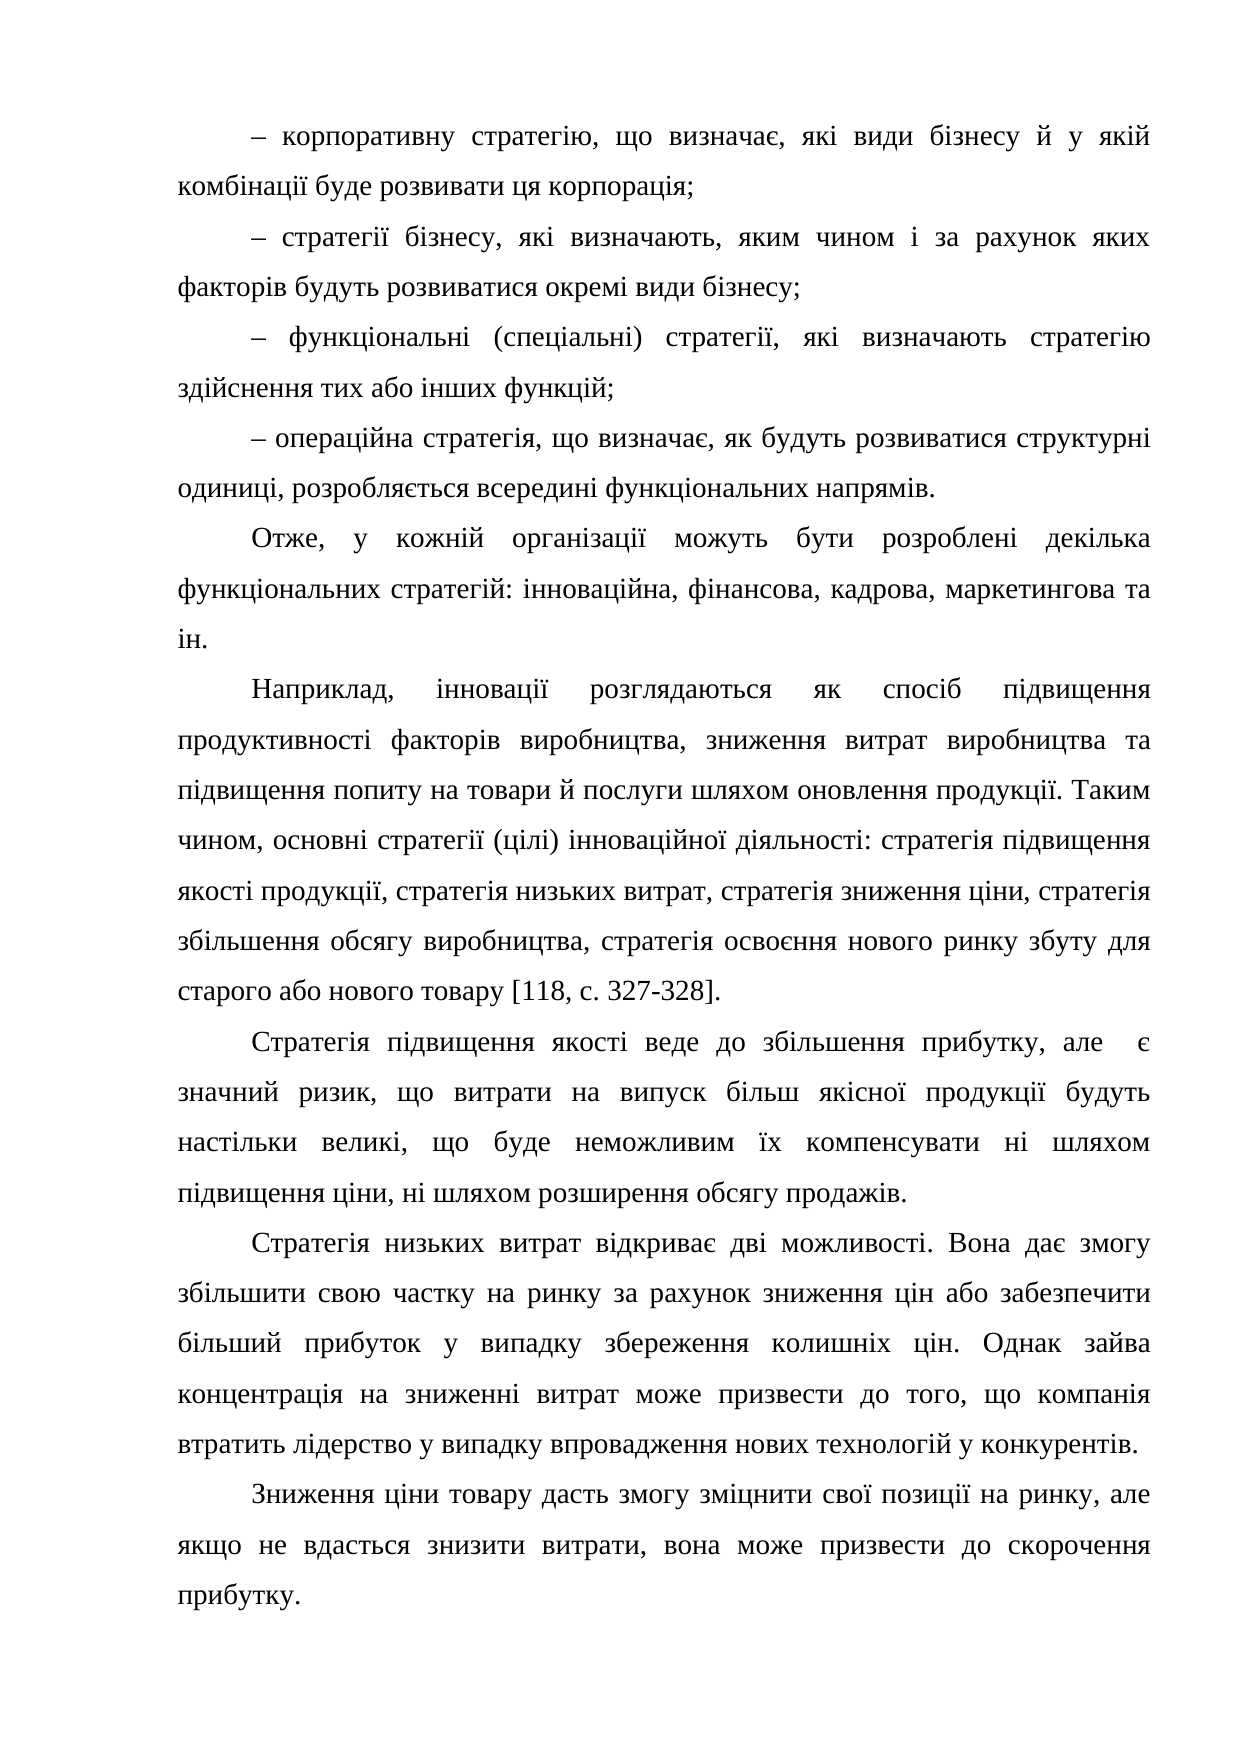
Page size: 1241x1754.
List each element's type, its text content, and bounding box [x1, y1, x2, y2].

text Зниження ціни товару дасть змогу зміцнити свої позиції на ринку, але якщо не вдасться знизити витрати, вона може призвести до скорочення прибутку. [177, 1477, 1152, 1611]
text Стратегія підвищення якості веде до збільшення прибутку, але є значний ризик, що витрати на випуск більш якісної продукції будуть настільки великі, що буде неможливим їх компенсувати ні шляхом підвищення ціни, ні шляхом розширення обсягу продажів. [177, 1024, 1152, 1208]
text – операційна стратегія, що визначає, як будуть розвиватися структурні одиниці, розробляється всередині функціональних напрямів. [177, 420, 1152, 504]
text Отже, у кожній організації можуть бути розроблені декілька функціональних стратегій: інноваційна, фінансова, кадрова, маркетингова та ін. [177, 521, 1152, 655]
text – функціональні (спеціальні) стратегії, які визначають стратегію здійснення тих або інших функцій; [177, 319, 1152, 403]
text Наприклад, інновації розглядаються як спосіб підвищення продуктивності факторів виробництва, зниження витрат виробництва та підвищення попиту на товари й послуги шляхом оновлення продукції. Таким чином, основні стратегії (цілі) інноваційної діяльності: стратегія підвищення якості продукції, стратегія низьких витрат, стратегія зниження ціни, стратегія збільшення обсягу виробництва, стратегія освоєння нового ринку збуту для старого або нового товару [118, с. 327-328]. [177, 672, 1152, 1007]
text – корпоративну стратегію, що визначає, які види бізнесу й у якій комбінації буде розвивати ця корпорація; [177, 118, 1152, 202]
text Стратегія низьких витрат відкриває дві можливості. Вона дає змогу збільшити свою частку на ринку за рахунок зниження цін або забезпечити більший прибуток у випадку збереження колишніх цін. Однак зайва концентрація на зниженні витрат може призвести до того, що компанія втратить лідерство у випадку впровадження нових технологій у конкурентів. [177, 1225, 1152, 1460]
text – стратегії бізнесу, які визначають, яким чином і за рахунок яких факторів будуть розвиватися окремі види бізнесу; [177, 219, 1152, 303]
